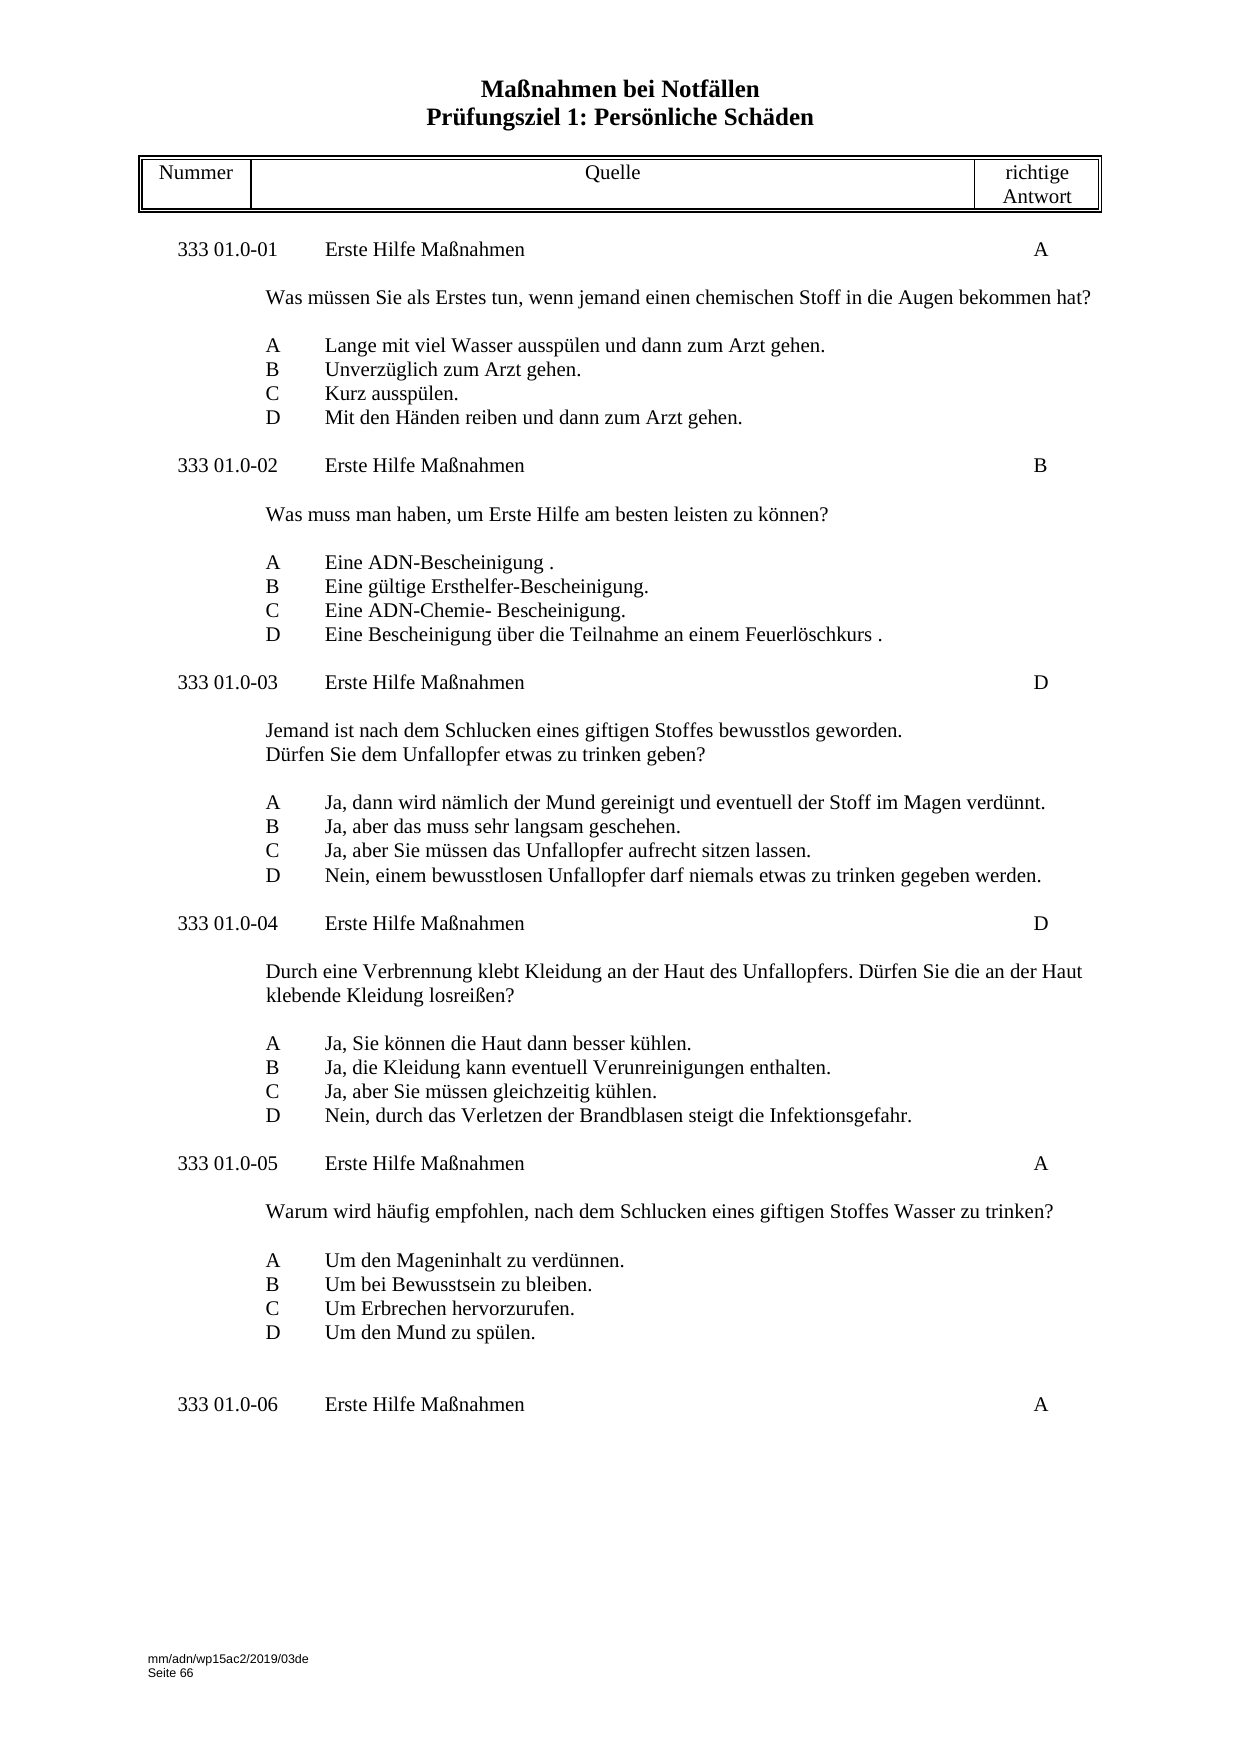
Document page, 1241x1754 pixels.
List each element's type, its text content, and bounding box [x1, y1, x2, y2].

text 333 01.0-05 Erste Hilfe Maßnahmen A [148, 1151, 1093, 1175]
text D Eine Bescheinigung über die Teilnahme an einem Feuerlöschkurs . [148, 622, 1093, 646]
text A Eine ADN-Bescheinigung . [148, 550, 1093, 574]
text B Um bei Bewusstsein zu bleiben. [148, 1272, 1093, 1296]
text A Um den Mageninhalt zu verdünnen. [148, 1247, 1093, 1272]
text 333 01.0-02 Erste Hilfe Maßnahmen B [148, 453, 1093, 477]
text C Kurz ausspülen. [148, 381, 1093, 405]
text B Unverzüglich zum Arzt gehen. [148, 357, 1093, 381]
text C Um Erbrechen hervorzurufen. [148, 1296, 1093, 1320]
text D Nein, durch das Verletzen der Brandblasen steigt die Infektionsgefahr. [148, 1103, 1093, 1127]
text D Um den Mund zu spülen. [148, 1320, 1093, 1344]
text Was muss man haben, um Erste Hilfe am besten leisten zu können? [148, 502, 1093, 526]
text A Lange mit viel Wasser ausspülen und dann zum Arzt gehen. [148, 333, 1093, 357]
text Dürfen Sie dem Unfallopfer etwas zu trinken geben? [148, 742, 1093, 766]
text Durch eine Verbrennung klebt Kleidung an der Haut des Unfallopfers. Dürfen Sie die an der Haut klebende Kleidung losreißen? [148, 959, 1093, 1007]
text B Ja, aber das muss sehr langsam geschehen. [148, 814, 1093, 838]
text D Mit den Händen reiben und dann zum Arzt gehen. [148, 405, 1093, 429]
text 333 01.0-01 Erste Hilfe Maßnahmen A [148, 237, 1093, 261]
text 333 01.0-03 Erste Hilfe Maßnahmen D [148, 670, 1093, 694]
text A Ja, Sie können die Haut dann besser kühlen. [148, 1031, 1093, 1055]
text Warum wird häufig empfohlen, nach dem Schlucken eines giftigen Stoffes Wasser zu trinken? [148, 1199, 1093, 1223]
text A Ja, dann wird nämlich der Mund gereinigt und eventuell der Stoff im Magen verdünnt. [148, 790, 1093, 814]
text B Ja, die Kleidung kann eventuell Verunreinigungen enthalten. [148, 1055, 1093, 1079]
text C Ja, aber Sie müssen gleichzeitig kühlen. [148, 1079, 1093, 1103]
text 333 01.0-06 Erste Hilfe Maßnahmen A [177, 1392, 1093, 1416]
text 333 01.0-04 Erste Hilfe Maßnahmen D [148, 911, 1093, 935]
text C Eine ADN-Chemie- Bescheinigung. [148, 598, 1093, 622]
text Was müssen Sie als Erstes tun, wenn jemand einen chemischen Stoff in die Augen bekommen hat? [148, 285, 1093, 309]
text Jemand ist nach dem Schlucken eines giftigen Stoffes bewusstlos geworden. [148, 718, 1093, 742]
text B Eine gültige Ersthelfer-Bescheinigung. [148, 574, 1093, 598]
text D Nein, einem bewusstlosen Unfallopfer darf niemals etwas zu trinken gegeben werden. [148, 862, 1093, 887]
text C Ja, aber Sie müssen das Unfallopfer aufrecht sitzen lassen. [148, 838, 1093, 862]
